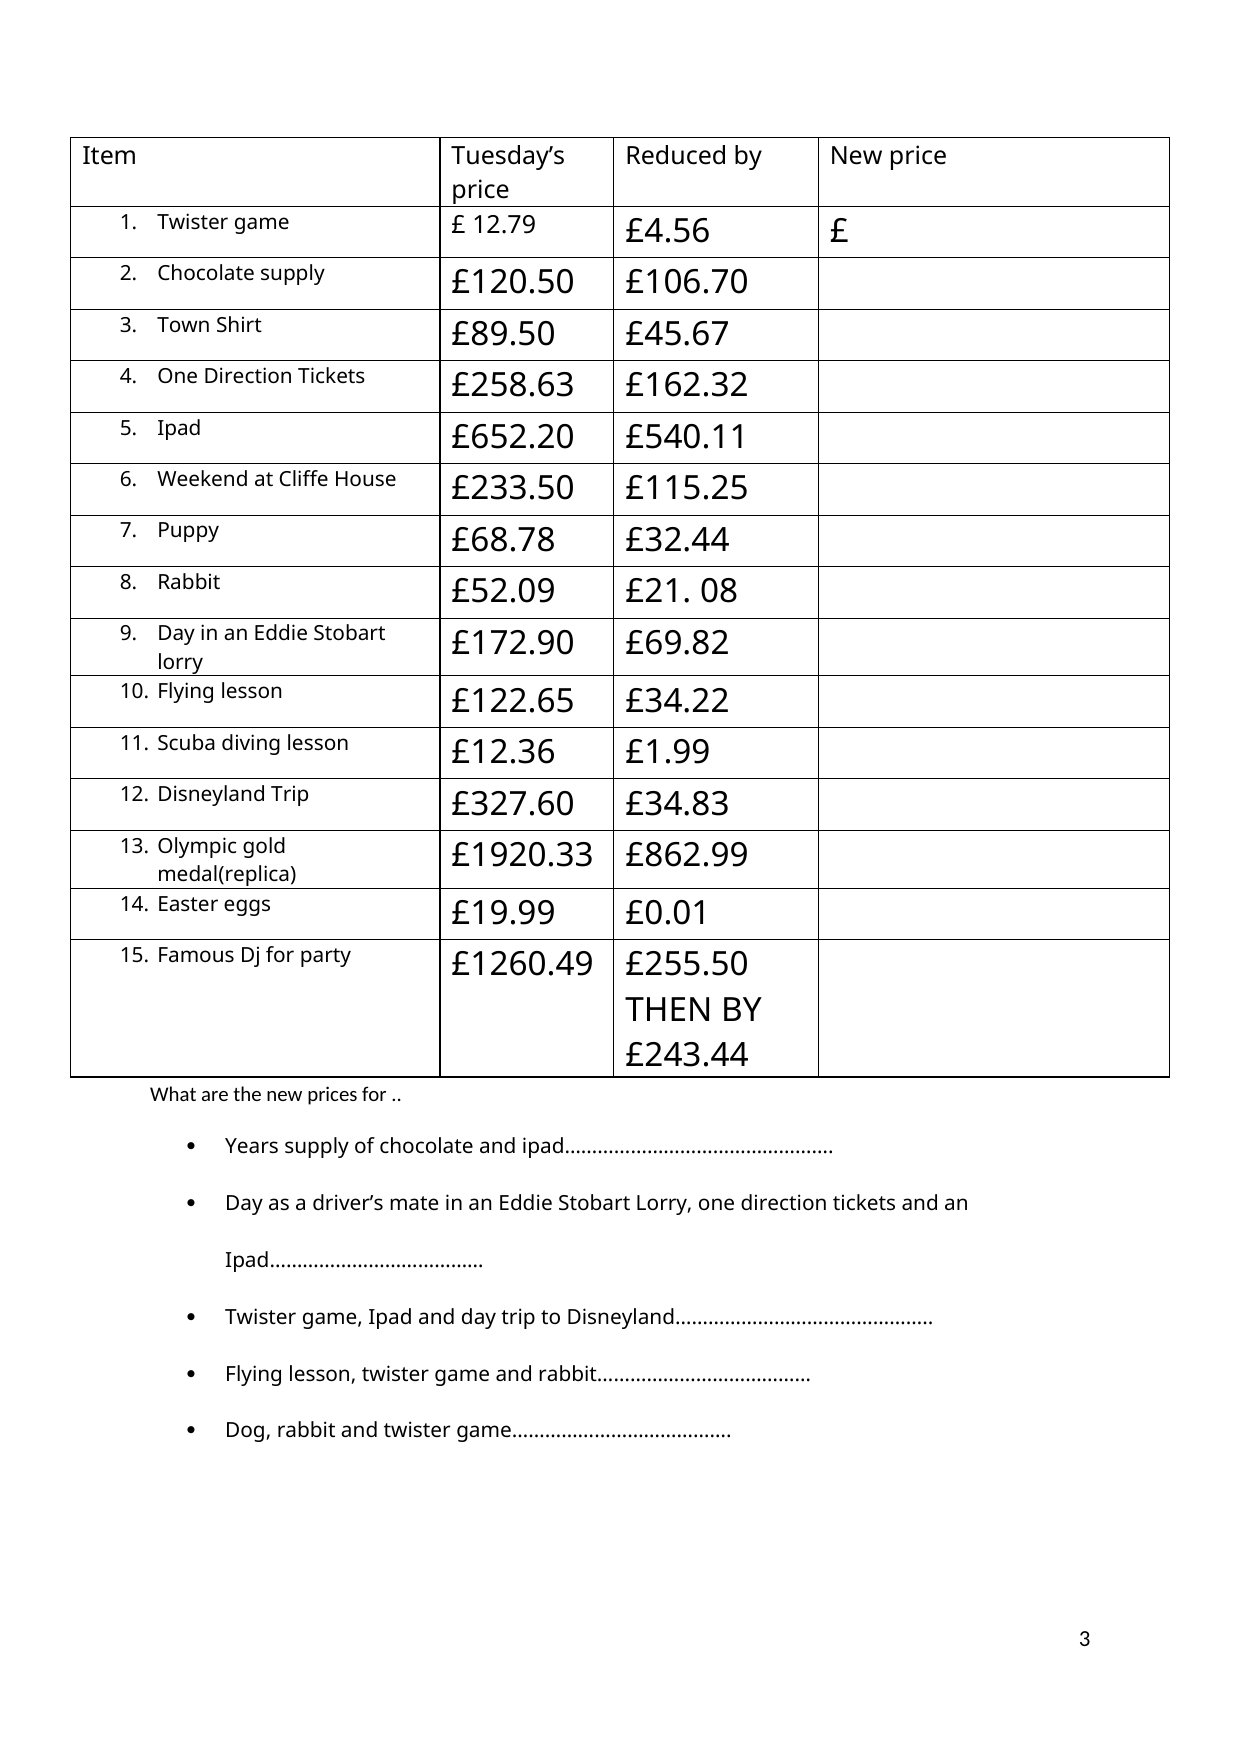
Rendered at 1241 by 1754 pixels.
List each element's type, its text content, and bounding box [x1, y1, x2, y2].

table_cell Easter eggs [71, 889, 439, 939]
table_cell £34.83 [614, 779, 818, 830]
list Flying lesson, twister game and rabbit………………………………… [187, 1359, 1090, 1387]
table_header Tuesday’s price [441, 138, 613, 206]
table_header Reduced by [614, 138, 818, 206]
table_cell [819, 889, 1169, 939]
table_cell £862.99 [614, 831, 818, 888]
table_cell [819, 567, 1169, 617]
table_cell £327.60 [441, 779, 613, 830]
table_cell £106.70 [614, 258, 818, 309]
table_cell £68.78 [441, 516, 613, 566]
table_cell Rabbit [71, 567, 439, 617]
table_cell £122.65 [441, 676, 613, 727]
table_header New price [819, 138, 1169, 206]
table_cell Disneyland Trip [71, 779, 439, 830]
table_cell £652.20 [441, 413, 613, 463]
table_cell Day in an Eddie Stobart lorry [71, 619, 439, 675]
table_cell [819, 464, 1169, 514]
table_cell £1260.49 [441, 940, 613, 1076]
table_cell Famous Dj for party [71, 940, 439, 1076]
table_cell £12.36 [441, 728, 613, 778]
table_cell £162.32 [614, 361, 818, 412]
table_cell [819, 831, 1169, 888]
table_cell £1.99 [614, 728, 818, 778]
table_cell £89.50 [441, 310, 613, 360]
table_cell £120.50 [441, 258, 613, 309]
table_cell Twister game [71, 207, 439, 257]
table_cell Olympic gold medal(replica) [71, 831, 439, 888]
table_cell £45.67 [614, 310, 818, 360]
table_header Item [71, 138, 439, 206]
table_cell £258.63 [441, 361, 613, 412]
table_cell [819, 413, 1169, 463]
table_cell Chocolate supply [71, 258, 439, 309]
table_cell [819, 940, 1169, 1076]
table_cell Scuba diving lesson [71, 728, 439, 778]
table_cell [819, 779, 1169, 830]
table_cell [819, 516, 1169, 566]
table_cell £52.09 [441, 567, 613, 617]
table_cell Weekend at Cliffe House [71, 464, 439, 514]
table_cell [819, 258, 1169, 309]
table_cell £32.44 [614, 516, 818, 566]
table_cell One Direction Tickets [71, 361, 439, 412]
table_cell £255.50 THEN BY £243.44 [614, 940, 818, 1076]
table_cell £172.90 [441, 619, 613, 675]
table_cell Flying lesson [71, 676, 439, 727]
text What are the new prices for .. [150, 1078, 1090, 1107]
table_cell Town Shirt [71, 310, 439, 360]
table_cell £540.11 [614, 413, 818, 463]
table_cell £115.25 [614, 464, 818, 514]
table_cell £0.01 [614, 889, 818, 939]
table_cell Puppy [71, 516, 439, 566]
table_cell £1920.33 [441, 831, 613, 888]
table_cell £ [819, 207, 1169, 257]
list Years supply of chocolate and ipad…………………………………………. [187, 1131, 1090, 1160]
table_cell [819, 361, 1169, 412]
table_cell £ 12.79 [441, 207, 613, 257]
table_cell £19.99 [441, 889, 613, 939]
table_cell £69.82 [614, 619, 818, 675]
table_cell [819, 619, 1169, 675]
table_cell Ipad [71, 413, 439, 463]
table_cell £4.56 [614, 207, 818, 257]
table_cell £21. 08 [614, 567, 818, 617]
list Day as a driver’s mate in an Eddie Stobart Lorry, one direction tickets and an Ipad………………………………… [187, 1188, 1090, 1273]
table_cell £233.50 [441, 464, 613, 514]
table_cell [819, 728, 1169, 778]
table_cell £34.22 [614, 676, 818, 727]
table_cell [819, 310, 1169, 360]
table_cell [819, 676, 1169, 727]
list Dog, rabbit and twister game…………………………………. [187, 1416, 1090, 1444]
list Twister game, Ipad and day trip to Disneyland……………………………………….. [187, 1302, 1090, 1330]
